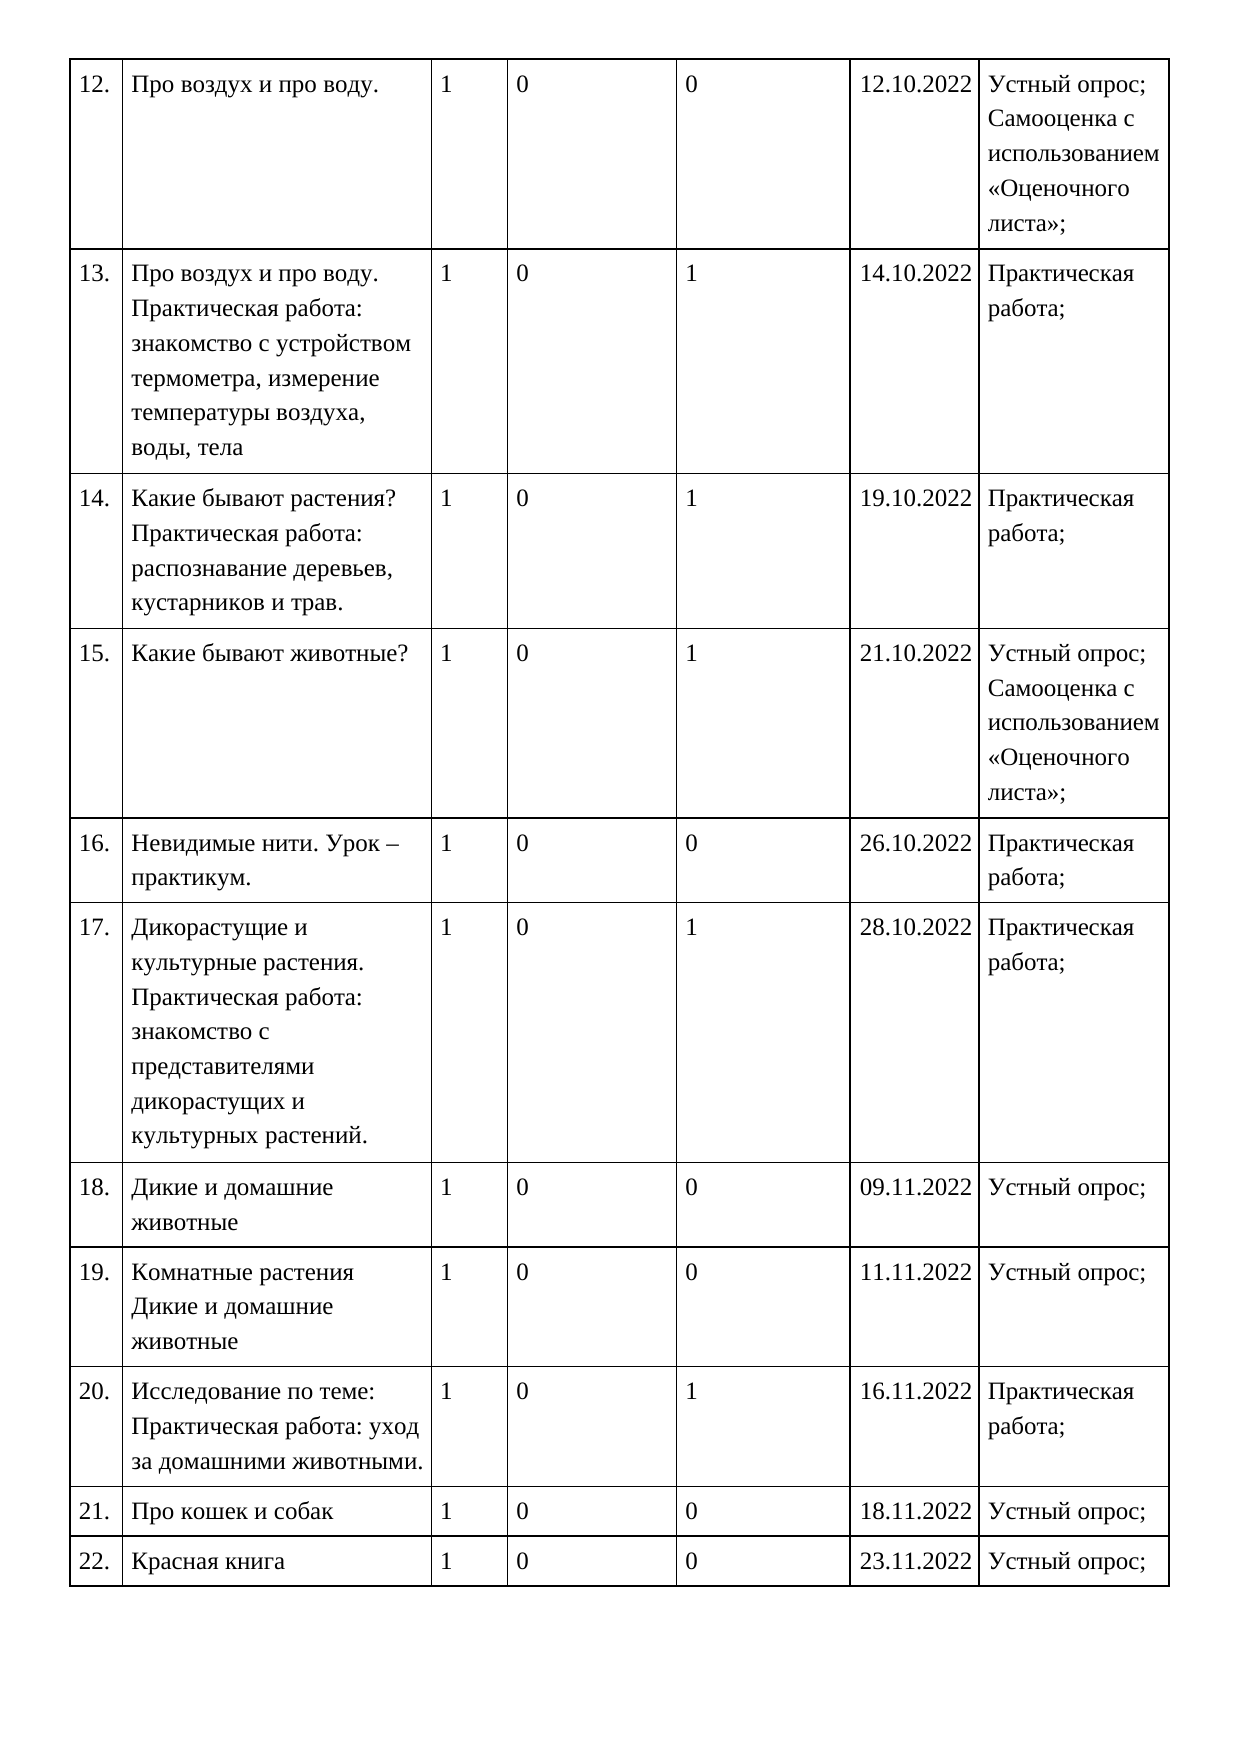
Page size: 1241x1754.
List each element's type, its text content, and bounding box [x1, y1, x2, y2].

table_cell Устный опрос; [980, 1487, 1168, 1535]
table_cell 1 [677, 474, 849, 627]
table_cell Исследование по теме: Практическая работа: уход за домашними животными. [123, 1367, 431, 1486]
table_cell 1 [432, 903, 507, 1161]
table_cell 16.11.2022 [851, 1367, 978, 1486]
table_header 1 [432, 60, 507, 248]
table_cell 21. [71, 1487, 122, 1535]
table_cell 1 [432, 250, 507, 473]
table_header Устный опрос; Самооценка с использованием «Оценочного листа»; [980, 60, 1168, 248]
table_cell 0 [677, 819, 849, 902]
table_cell 13. [71, 250, 122, 473]
table_header 0 [677, 60, 849, 248]
table_cell 0 [677, 1487, 849, 1535]
table_cell Устный опрос; Самооценка с использованием «Оценочного листа»; [980, 629, 1168, 817]
table_cell 0 [508, 903, 676, 1161]
table_cell 16. [71, 819, 122, 902]
table_cell 0 [508, 1163, 676, 1246]
table_cell Красная книга [123, 1537, 431, 1585]
table_cell 1 [677, 903, 849, 1161]
table_cell 1 [677, 1367, 849, 1486]
table_cell 1 [432, 1367, 507, 1486]
table_cell Какие бывают животные? [123, 629, 431, 817]
table_cell 14. [71, 474, 122, 627]
table_cell 09.11.2022 [851, 1163, 978, 1246]
table_cell Про кошек и собак [123, 1487, 431, 1535]
table_cell 18. [71, 1163, 122, 1246]
table_cell 1 [432, 474, 507, 627]
table_cell 11.11.2022 [851, 1248, 978, 1366]
table_cell 0 [508, 474, 676, 627]
table_cell 0 [677, 1163, 849, 1246]
table_cell Устный опрос; [980, 1248, 1168, 1366]
table_cell 17. [71, 903, 122, 1161]
table_cell 22. [71, 1537, 122, 1585]
table_cell 0 [508, 819, 676, 902]
table_cell Практическая работа; [980, 250, 1168, 473]
table_cell 21.10.2022 [851, 629, 978, 817]
table_cell 15. [71, 629, 122, 817]
table_header 12. [71, 60, 122, 248]
table_cell 1 [432, 1487, 507, 1535]
table_cell 0 [508, 1487, 676, 1535]
table_cell Устный опрос; [980, 1163, 1168, 1246]
table_cell 26.10.2022 [851, 819, 978, 902]
table_header 12.10.2022 [851, 60, 978, 248]
table_cell Невидимые нити. Урок – практикум. [123, 819, 431, 902]
table_cell Практическая работа; [980, 903, 1168, 1161]
table_cell 0 [677, 1248, 849, 1366]
table_cell 1 [432, 819, 507, 902]
table_cell 23.11.2022 [851, 1537, 978, 1585]
table_cell 1 [432, 1537, 507, 1585]
table_cell 0 [677, 1537, 849, 1585]
table_cell Практическая работа; [980, 819, 1168, 902]
table_cell Практическая работа; [980, 474, 1168, 627]
table_cell Дикие и домашние животные [123, 1163, 431, 1246]
table_cell 1 [677, 629, 849, 817]
table_cell 18.11.2022 [851, 1487, 978, 1535]
table_header 0 [508, 60, 676, 248]
table_cell 1 [432, 1248, 507, 1366]
table_cell 0 [508, 1367, 676, 1486]
table_cell 14.10.2022 [851, 250, 978, 473]
table_cell 19. [71, 1248, 122, 1366]
table_cell 1 [432, 629, 507, 817]
table_cell 0 [508, 1537, 676, 1585]
table_cell 0 [508, 1248, 676, 1366]
table_cell Устный опрос; [980, 1537, 1168, 1585]
table_cell 20. [71, 1367, 122, 1486]
table_cell 1 [432, 1163, 507, 1246]
table_cell 1 [677, 250, 849, 473]
table_cell Какие бывают растения? Практическая работа: распознавание деревьев, кустарников и трав. [123, 474, 431, 627]
table_cell 28.10.2022 [851, 903, 978, 1161]
table_cell 0 [508, 629, 676, 817]
table_header Про воздух и про воду. [123, 60, 431, 248]
table_cell 0 [508, 250, 676, 473]
table_cell Про воздух и про воду. Практическая работа: знакомство с устройством термометра, измерение температуры воздуха, воды, тела [123, 250, 431, 473]
table_cell Дикорастущие и культурные растения. Практическая работа: знакомство с представителями дикорастущих и культурных растений. [123, 903, 431, 1161]
table_cell Комнатные растения Дикие и домашние животные [123, 1248, 431, 1366]
table_cell Практическая работа; [980, 1367, 1168, 1486]
table_cell 19.10.2022 [851, 474, 978, 627]
